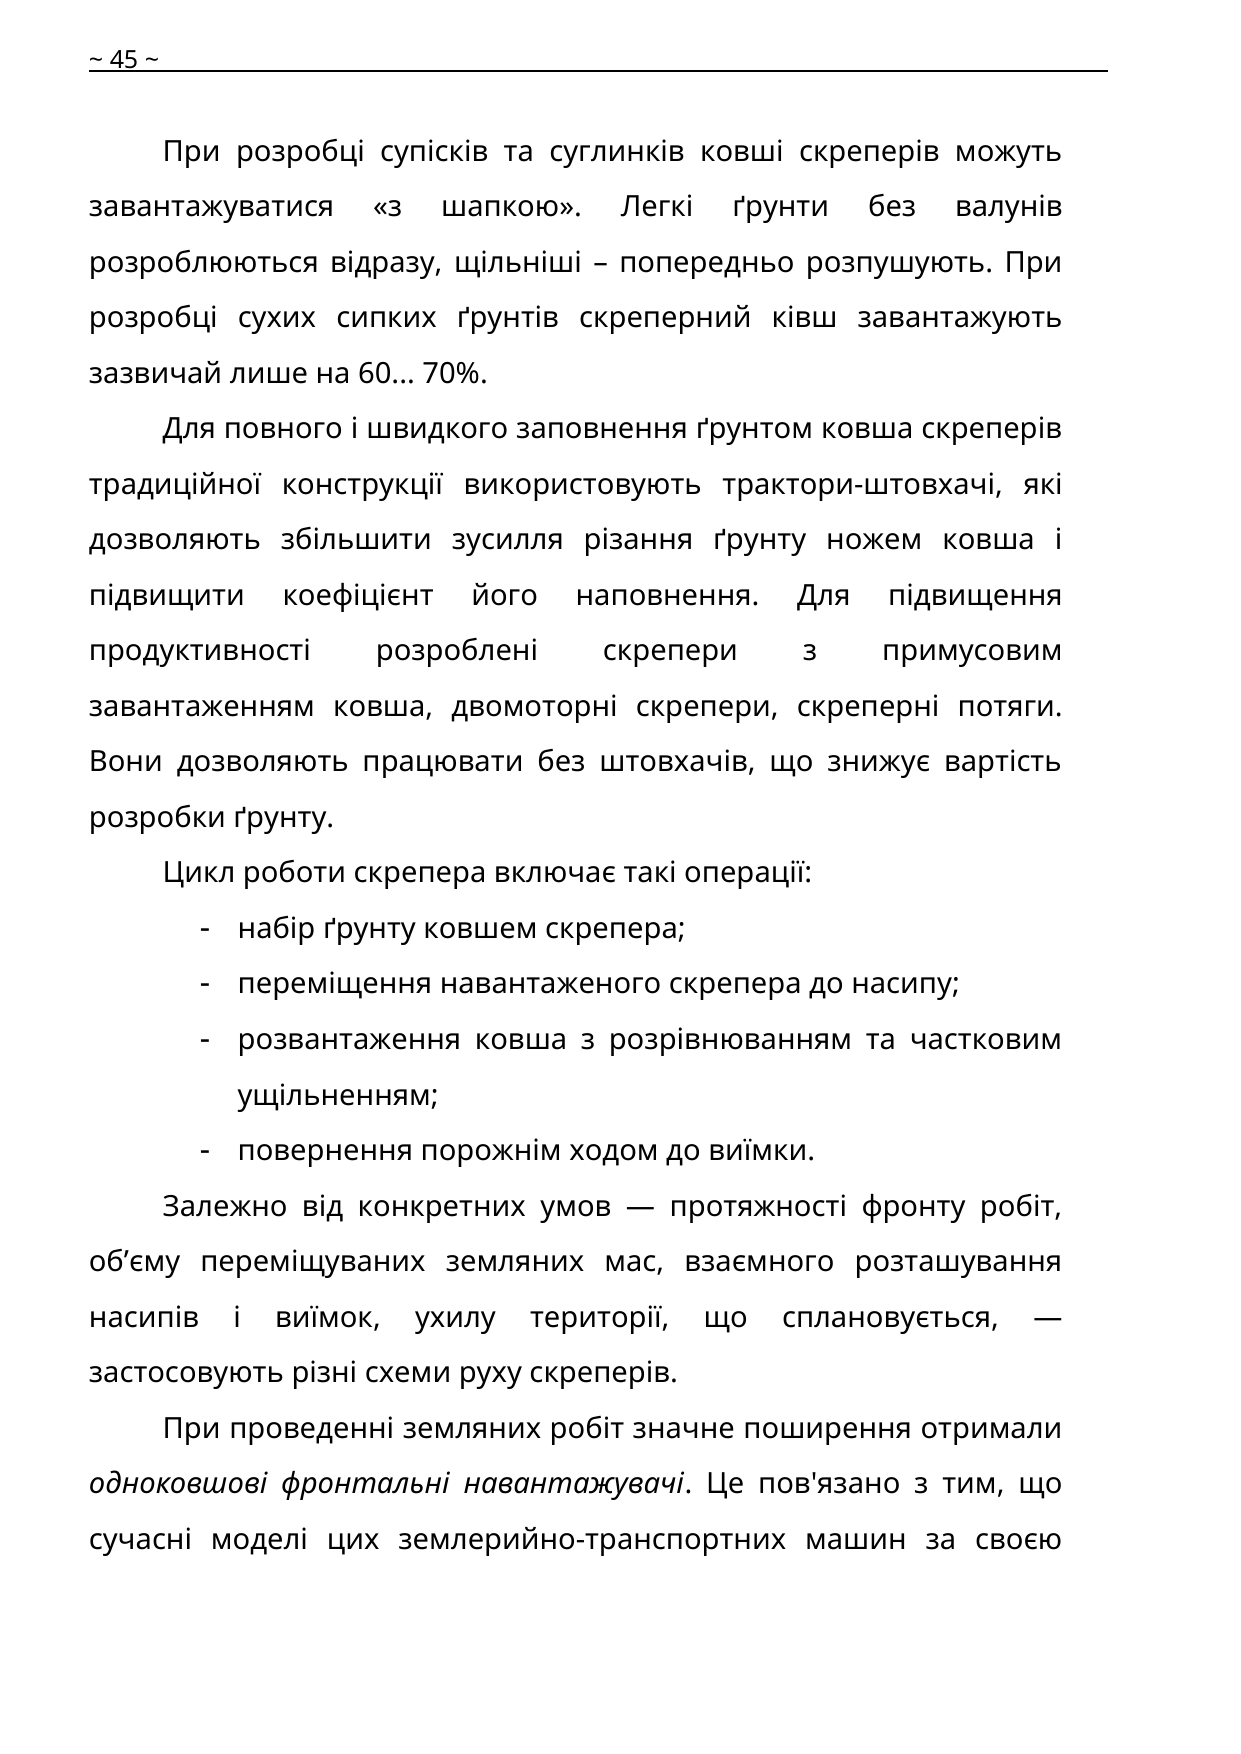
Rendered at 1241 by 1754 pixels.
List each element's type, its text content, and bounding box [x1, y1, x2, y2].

text Для повного і швидкого заповнення ґрунтом ковша скреперів традиційної конструкції використовують трактори-штовхачі, які дозволяють збільшити зусилля різання ґрунту ножем ковша і підвищити коефіцієнт його наповнення. Для підвищення продуктивності розроблені скрепери з примусовим завантаженням ковша, двомоторні скрепери, скреперні потяги. Вони дозволяють працювати без штовхачів, що знижує вартість розробки ґрунту. [89, 407, 1063, 836]
list повернення порожнім ходом до виїмки. [200, 1129, 1063, 1169]
text Цикл роботи скрепера включає такі операції: [89, 852, 1063, 891]
list розвантаження ковша з розрівнюванням та частковим ущільненням; [200, 1018, 1063, 1113]
list набір ґрунту ковшем скрепера; [200, 907, 1063, 947]
text При розробці супісків та суглинків ковші скреперів можуть завантажуватися «з шапкою». Легкі ґрунти без валунів розроблюються відразу, щільніші – попередньо розпушують. При розробці сухих сипких ґрунтів скреперний ківш завантажують зазвичай лише на 60... 70%. [89, 130, 1063, 392]
text Залежно від конкретних умов — протяжності фронту робіт, об’єму переміщуваних земляних мас, взаємного розташування насипів і виїмок, ухилу території, що сплановується, — застосовують різні схеми руху скреперів. [89, 1185, 1063, 1391]
list переміщення навантаженого скрепера до насипу; [200, 963, 1063, 1002]
